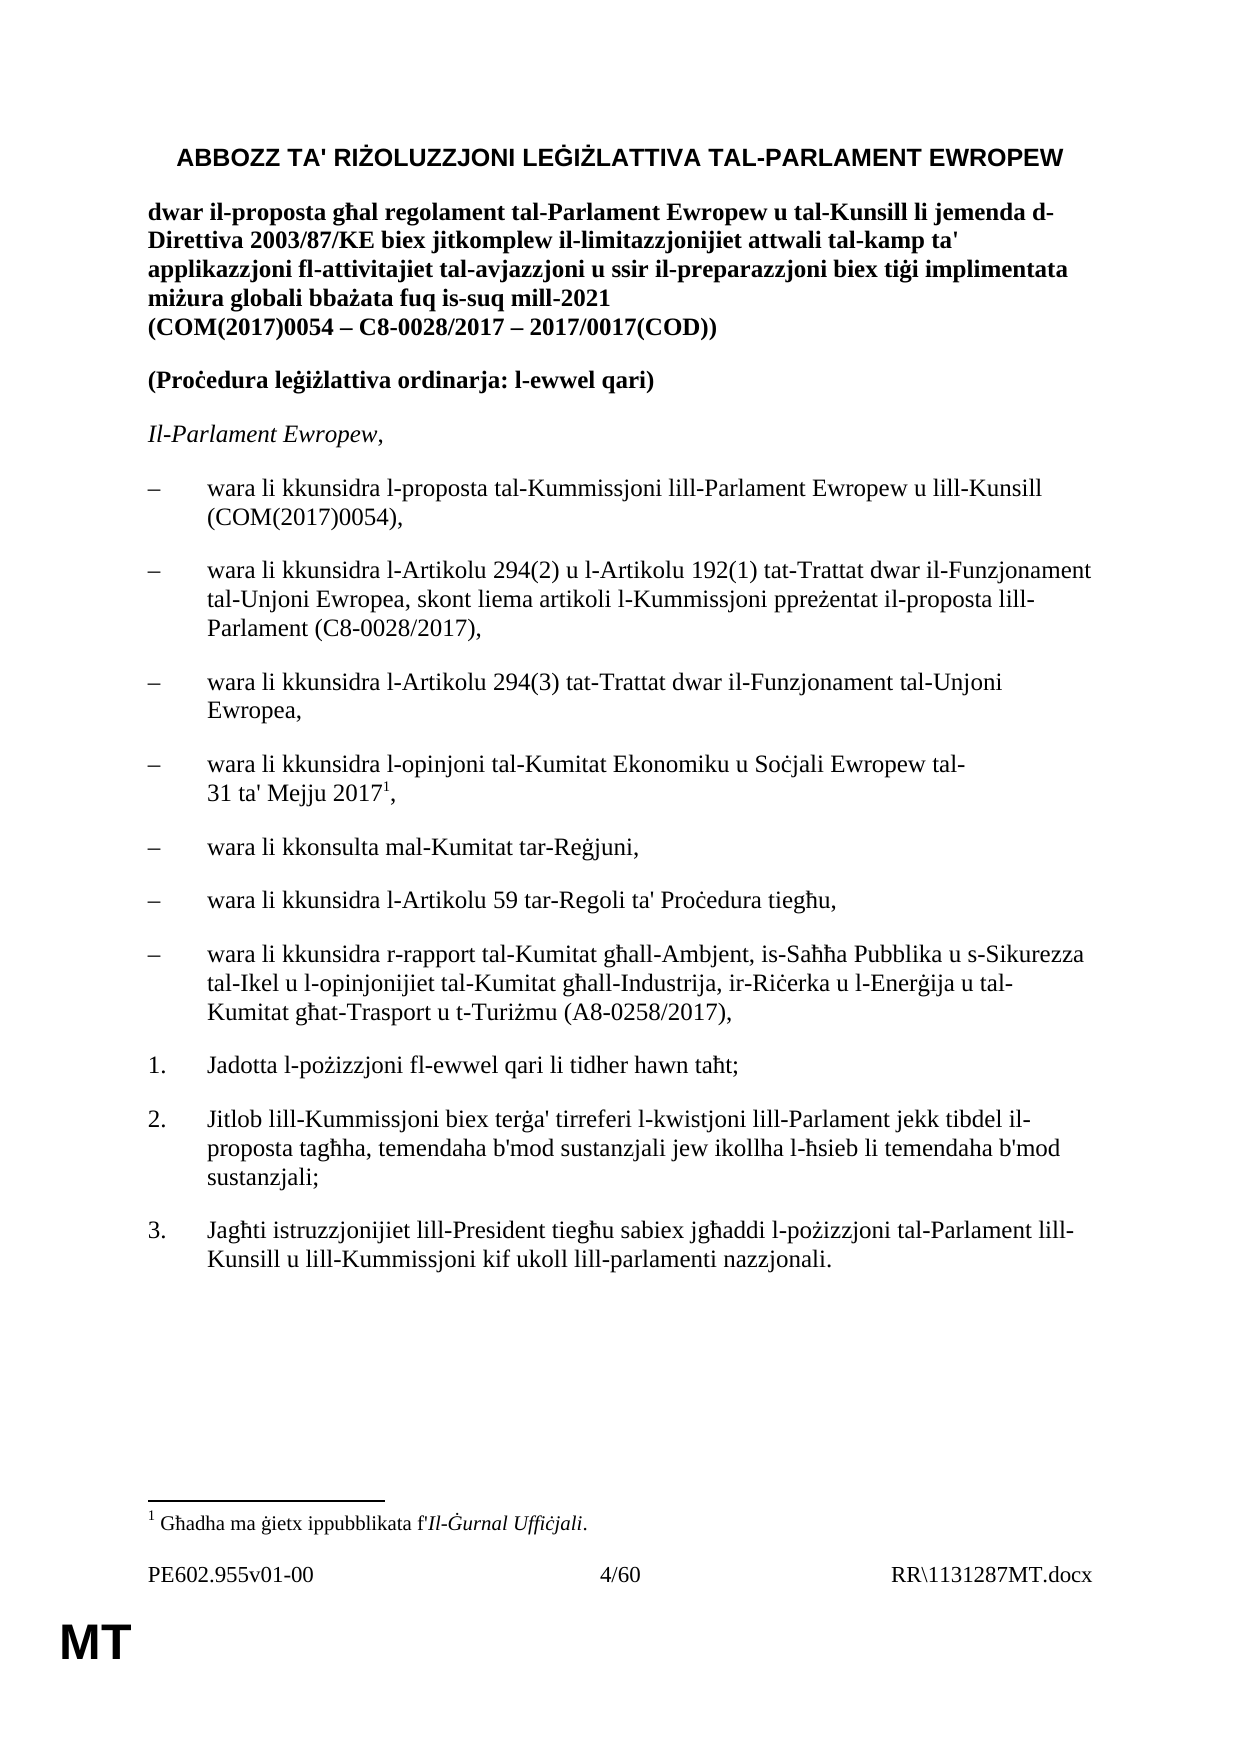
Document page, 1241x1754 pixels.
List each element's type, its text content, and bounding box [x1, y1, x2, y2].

text (Proċedura leġiżlattiva ordinarja: l-ewwel qari) [148, 366, 1092, 394]
text – wara li kkonsulta mal-Kumitat tar-Reġjuni, [148, 832, 1092, 861]
text dwar il-proposta għal regolament tal-Parlament Ewropew u tal-Kunsill li jemenda d-Direttiva 2003/87/KE biex jitkomplew il-limitazzjonijiet attwali tal-kamp ta' applikazzjoni fl-attivitajiet tal-avjazzjoni u ssir il-preparazzjoni biex tiġi implimentata miżura globali bbażata fuq is-suq mill-2021 [148, 197, 1092, 312]
text (COM(2017)0054 – C8-0028/2017 – 2017/0017(COD)) [148, 312, 1092, 341]
text 2. Jitlob lill-Kummissjoni biex terġa' tirreferi l-kwistjoni lill-Parlament jekk tibdel il-proposta tagħha, temendaha b'mod sustanzjali jew ikollha l-ħsieb li temendaha b'mod sustanzjali; [148, 1104, 1092, 1191]
text 1. Jadotta l-pożizzjoni fl-ewwel qari li tidher hawn taħt; [148, 1051, 1092, 1079]
text – wara li kkunsidra l-Artikolu 294(3) tat-Trattat dwar il-Funzjonament tal-Unjoni Ewropea, [148, 667, 1092, 724]
text 3. Jagħti istruzzjonijiet lill-President tiegħu sabiex jgħaddi l-pożizzjoni tal-Parlament lill-Kunsill u lill-Kummissjoni kif ukoll lill-parlamenti nazzjonali. [148, 1216, 1092, 1273]
text – wara li kkunsidra l-Artikolu 294(2) u l-Artikolu 192(1) tat-Trattat dwar il-Funzjonament tal-Unjoni Ewropea, skont liema artikoli l-Kummissjoni ppreżentat il-proposta lill-Parlament (C8-0028/2017), [148, 556, 1092, 642]
text – wara li kkunsidra l-opinjoni tal-Kumitat Ekonomiku u Soċjali Ewropew tal-31 ta' Mejju 2017, [148, 749, 1092, 807]
subtitle ABBOZZ TA' RIŻOLUZZJONI LEĠIŻLATTIVA TAL-PARLAMENT EWROPEW [148, 143, 1092, 172]
text – wara li kkunsidra r-rapport tal-Kumitat għall-Ambjent, is-Saħħa Pubblika u s-Sikurezza tal-Ikel u l-opinjonijiet tal-Kumitat għall-Industrija, ir-Riċerka u l-Enerġija u tal-Kumitat għat-Trasport u t-Turiżmu (A8-0258/2017), [148, 939, 1092, 1026]
text – wara li kkunsidra l-Artikolu 59 tar-Regoli ta' Proċedura tiegħu, [148, 886, 1092, 914]
text – wara li kkunsidra l-proposta tal-Kummissjoni lill-Parlament Ewropew u lill-Kunsill (COM(2017)0054), [148, 473, 1092, 531]
text Il-Parlament Ewropew, [148, 419, 1092, 448]
